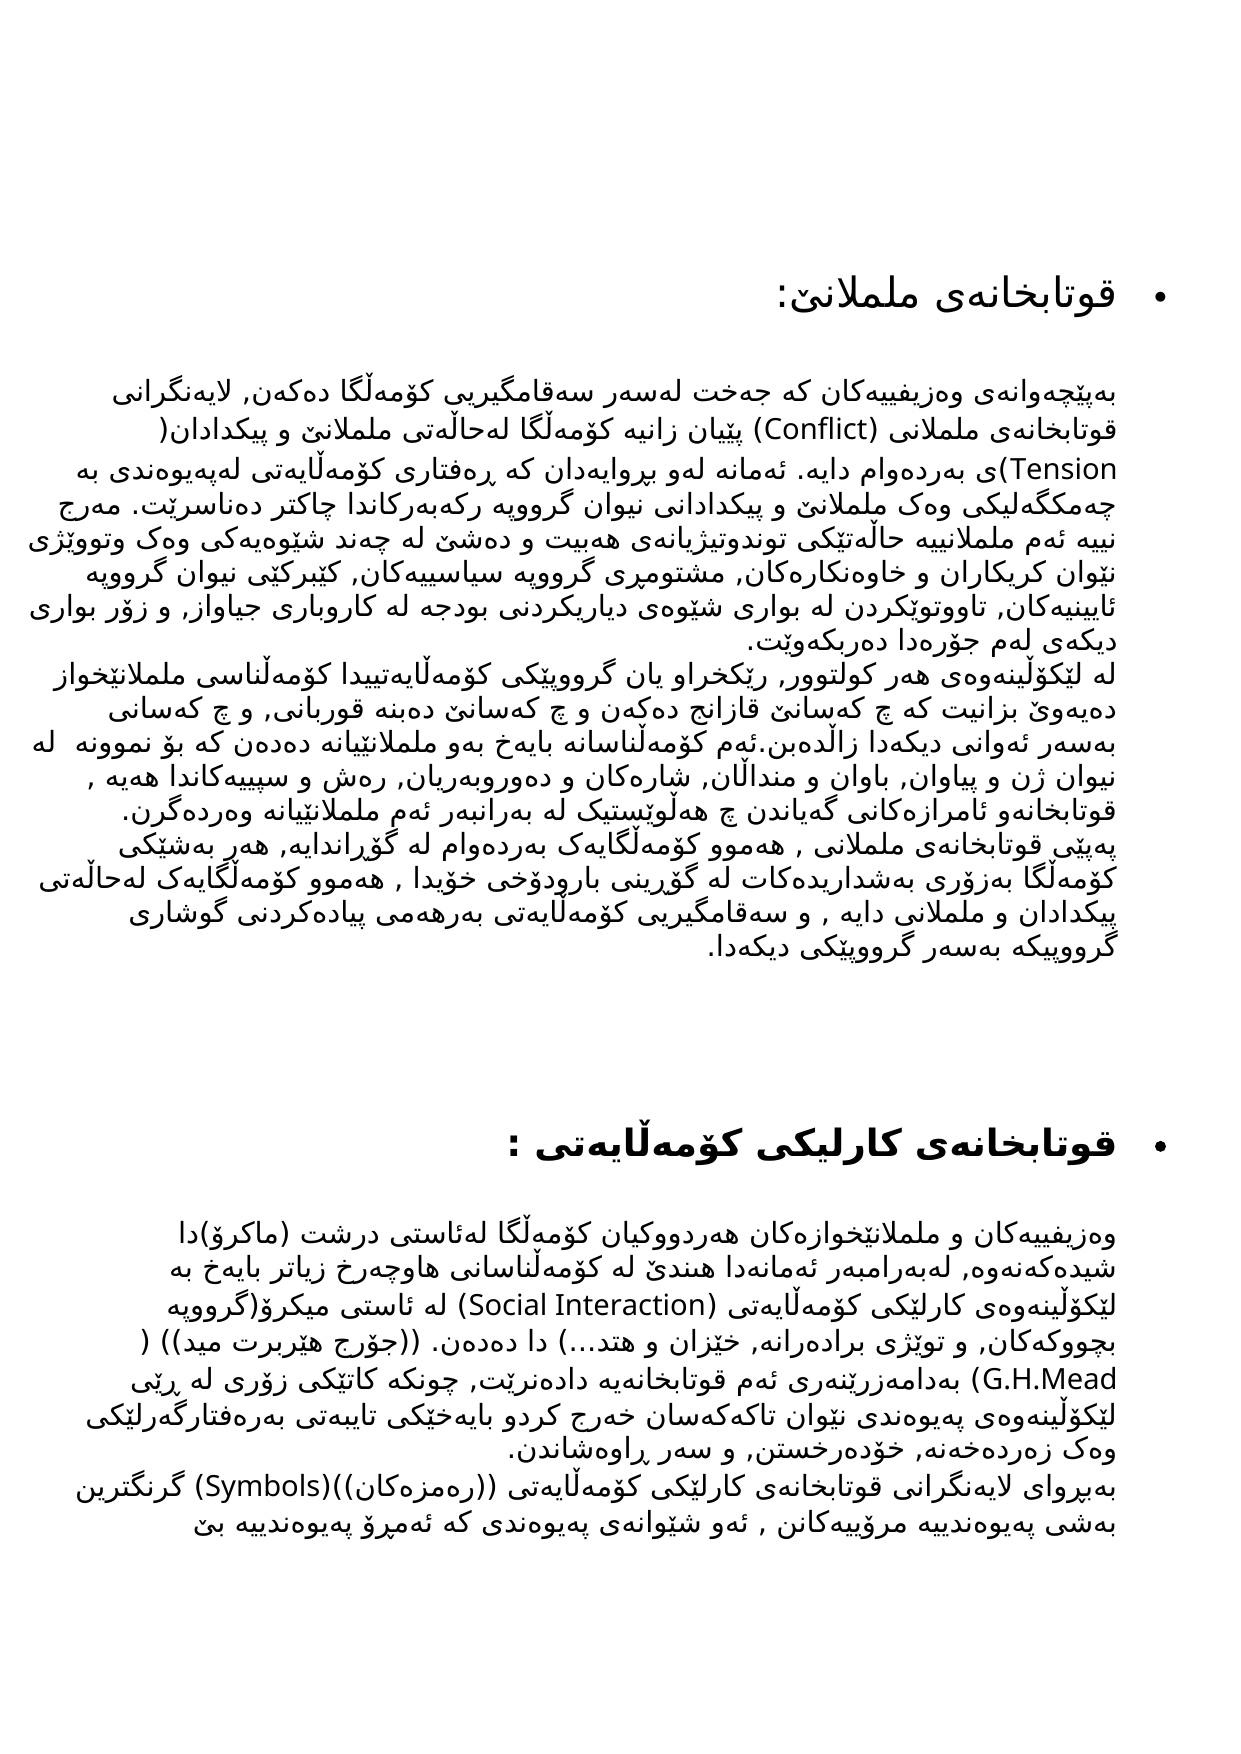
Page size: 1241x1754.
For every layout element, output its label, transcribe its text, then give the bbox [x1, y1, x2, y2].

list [25, 1466, 1118, 1539]
list پەپێى قوتابخانەى ململانی , هەموو کۆمەڵگایەک بەردەوام لە گۆڕاندایە, هەر بەشێکى کۆمەڵگا بەزۆرى بەشداریدەکات لە گۆڕینى بارودۆخى خۆیدا , هەموو کۆمەڵگایەک لەحاڵەتى پیکدادان و ململانی دایە , و سەقامگیریى کۆمەڵایەتى بەرهەمى پیادەکردنى گوشارى گرووپیکە بەسەر گرووپێکى دیکەدا. [25, 827, 1118, 963]
list وەزیفییەکان و ململانێخوازەکان هەردووکیان کۆمەڵگا لەئاستى درشت (ماکرۆ)دا شیدەکەنەوە, لەبەرامبەر ئەمانەدا هىندێ لە کۆمەڵناسانى هاوچەرخ زیاتر بایەخ بە لێکۆڵینەوەى کارلێکى کۆمەڵایەتى (Social Interaction) لە ئاستى میکرۆ(گرووپە بچووکەکان, و توێژى برادەرانە, خێزان و هتد...) دا دەدەن. ((جۆرج هێربرت مید)) (G.H.Mead) بەدامەزرێنەرى ئەم قوتابخانەیە دادەنرێت, چونکە کاتێکى زۆرى لە ڕێى لێکۆڵینەوەى پەیوەندى نێوان تاکەکەسان خەرج کردو بایەخێکى تایبەتى بەرەفتارگەرلێکى وەک زەردەخەنە, خۆدەرخستن, و سەر ڕاوەشاندن. [25, 1217, 1118, 1466]
list قوتابخانەى ململانێ: [25, 269, 1155, 318]
list بەپێچەوانەى وەزیفییەکان کە جەخت لەسەر سەقامگیریى کۆمەڵگا دەکەن, لایەنگرانى قوتابخانەى ململانی (Conflict) پێیان زانیە کۆمەڵگا لەحاڵەتى ململانێ و پیکدادان(Tension)ى بەردەوام دایە. ئەمانە لەو بڕوایەدان کە ڕەفتارى کۆمەڵایەتى لەپەیوەندى بە چەمکگەلیکى وەک ململانێ و پیکدادانى نیوان گرووپە رکەبەرکاندا چاکتر دەناسرێت. مەرج نییە ئەم ململانییە حاڵەتێکى توندوتیژیانەى هەبیت و دەشێ لە چەند شێوەیەکى وەک وتووێژى نێوان کریکاران و خاوەنکارەکان, مشتومڕى گرووپە سیاسییەکان, کێبرکێى نیوان گرووپە ئایینیەکان, تاووتوێکردن لە بوارى شێوەى دیاریکردنى بودجە لە کاروبارى جیاواز, و زۆر بوارى دیکەى لەم جۆرەدا دەربکەوێت. [25, 374, 1118, 657]
list قوتابخانەى کارلیکى کۆمەڵایەتى : [25, 1122, 1155, 1166]
list لە لێکۆڵینەوەى هەر کولتوور, رێکخراو یان گرووپێکى کۆمەڵایەتییدا کۆمەڵناسى ململانێخواز دەیەوێ بزانیت کە چ کەسانێ قازانج دەکەن و چ کەسانێ دەبنە قوربانى, و چ کەسانی بەسەر ئەوانى دیکەدا زاڵدەبن.ئەم کۆمەڵناسانە بایەخ بەو ململانێیانە دەدەن کە بۆ نموونە لە نیوان ژن و پیاوان, باوان و منداڵان, شارەکان و دەوروبەریان, رەش و سپییەکاندا هەیە , قوتابخانەو ئامرازەکانى گەیاندن چ هەڵوێستیک لە بەرانبەر ئەم ململانێیانە وەردەگرن. [25, 657, 1118, 827]
